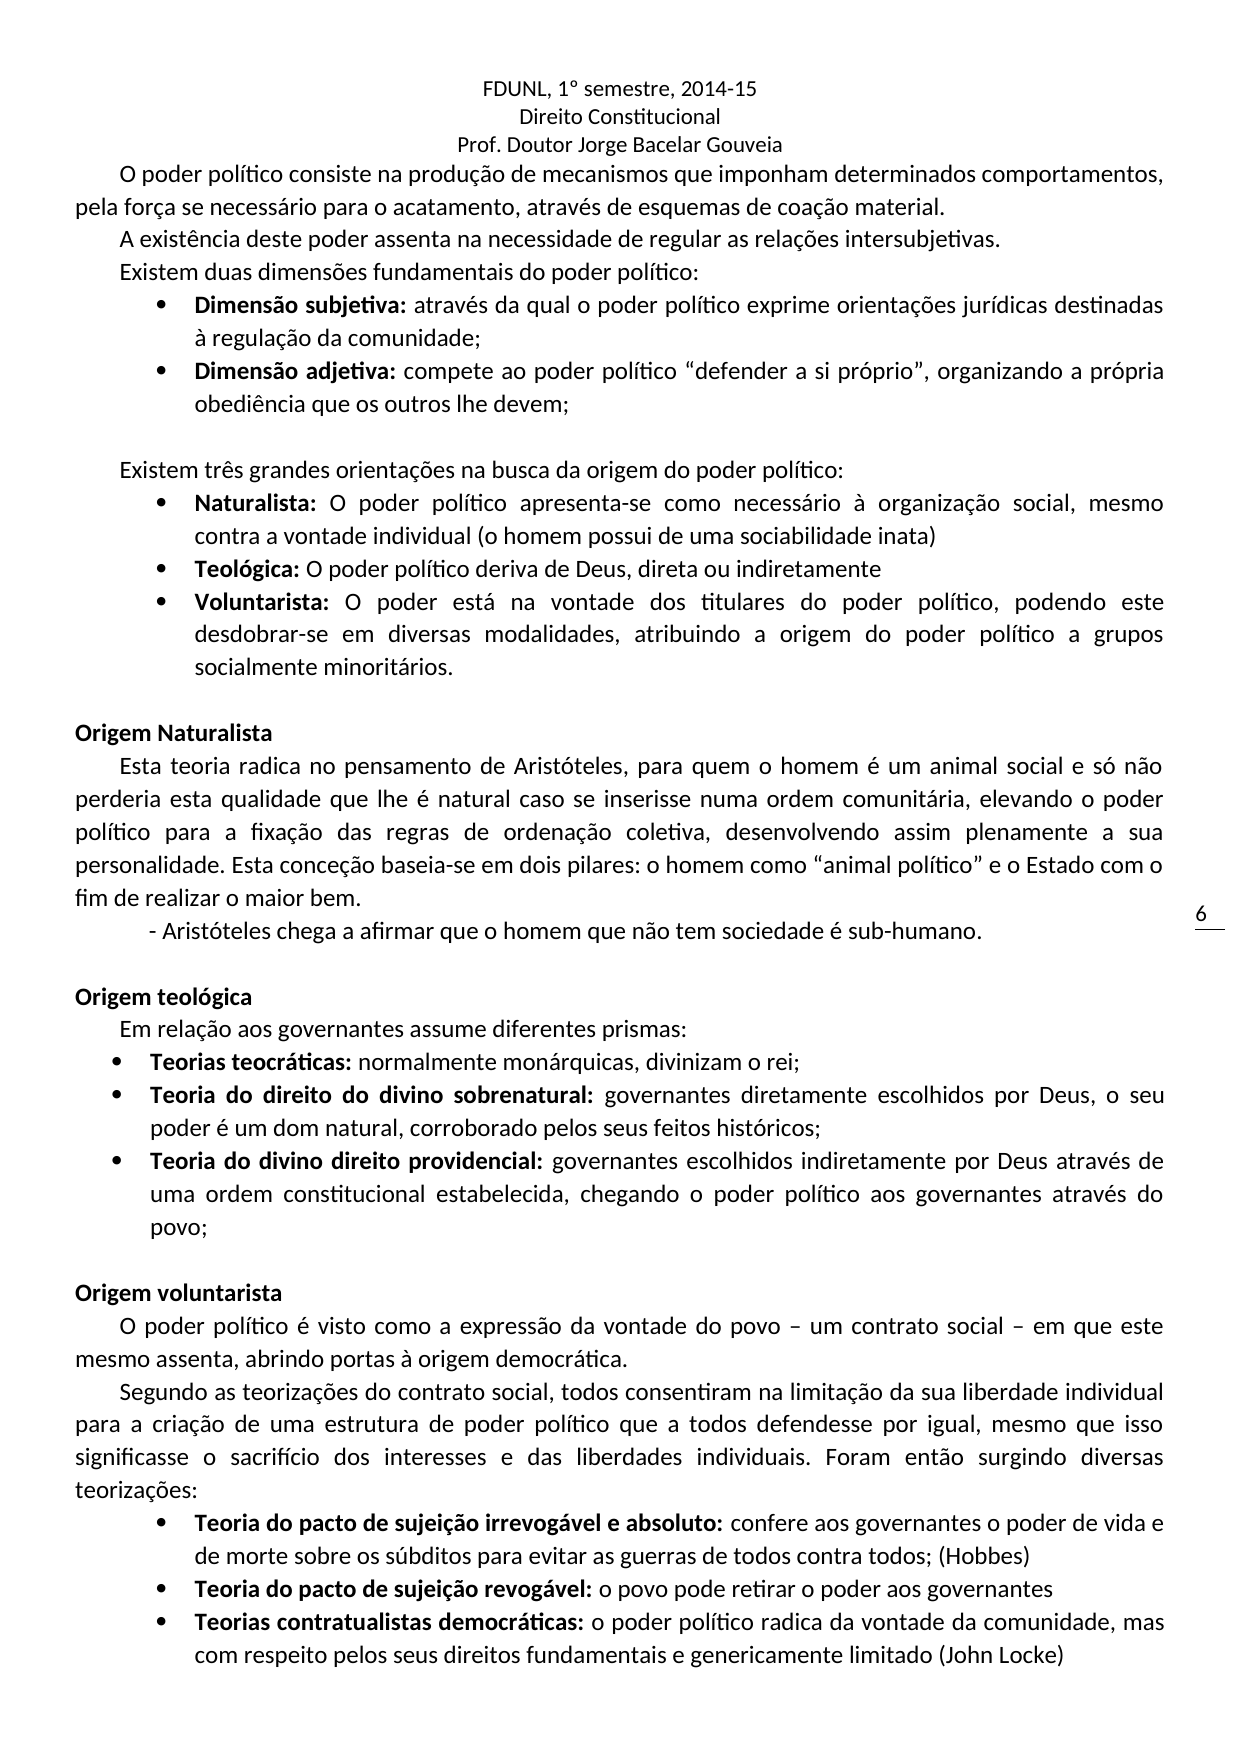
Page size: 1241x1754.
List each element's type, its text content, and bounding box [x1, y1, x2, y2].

list Teorias contratualistas democráticas: o poder político radica da vontade da comunidade, mas com respeito pelos seus direitos fundamentais e genericamente limitado (John Locke) [157, 1606, 1165, 1669]
list Teoria do divino direito providencial: governantes escolhidos indiretamente por Deus através de uma ordem constitucional estabelecida, chegando o poder político aos governantes através do povo; [112, 1145, 1165, 1242]
list Dimensão subjetiva: através da qual o poder político exprime orientações jurídicas destinadas à regulação da comunidade; [157, 289, 1165, 353]
text Origem Naturalista [75, 717, 1165, 748]
text Origem teológica [75, 981, 1165, 1011]
list Teológica: O poder político deriva de Deus, direta ou indiretamente [157, 553, 1165, 583]
list Voluntarista: O poder está na vontade dos titulares do poder político, podendo este desdobrar-se em diversas modalidades, atribuindo a origem do poder político a grupos socialmente minoritários. [157, 586, 1165, 682]
text Em relação aos governantes assume diferentes prismas: [75, 1014, 1165, 1044]
text O poder político é visto como a expressão da vontade do povo – um contrato social – em que este mesmo assenta, abrindo portas à origem democrática. [75, 1310, 1165, 1373]
text Origem voluntarista [75, 1277, 1165, 1307]
text Existem três grandes orientações na busca da origem do poder político: [75, 454, 1165, 484]
list Teorias teocráticas: normalmente monárquicas, divinizam o rei; [112, 1047, 1165, 1077]
text - Aristóteles chega a afirmar que o homem que não tem sociedade é sub-humano. [75, 915, 1165, 945]
list Teoria do pacto de sujeição revogável: o povo pode retirar o poder aos governantes [157, 1573, 1165, 1604]
text O poder político consiste na produção de mecanismos que imponham determinados comportamentos, pela força se necessário para o acatamento, através de esquemas de coação material. [75, 158, 1165, 221]
list Teoria do pacto de sujeição irrevogável e absoluto: confere aos governantes o poder de vida e de morte sobre os súbditos para evitar as guerras de todos contra todos; (Hobbes) [157, 1507, 1165, 1571]
list Naturalista: O poder político apresenta-se como necessário à organização social, mesmo contra a vontade individual (o homem possui de uma sociabilidade inata) [157, 487, 1165, 550]
list Teoria do direito do divino sobrenatural: governantes diretamente escolhidos por Deus, o seu poder é um dom natural, corroborado pelos seus feitos históricos; [112, 1079, 1165, 1143]
text Segundo as teorizações do contrato social, todos consentiram na limitação da sua liberdade individual para a criação de uma estrutura de poder político que a todos defendesse por igual, mesmo que isso significasse o sacrifício dos interesses e das liberdades individuais. Foram então surgindo diversas teorizações: [75, 1376, 1165, 1505]
text A existência deste poder assenta na necessidade de regular as relações intersubjetivas. [75, 224, 1165, 254]
text Esta teoria radica no pensamento de Aristóteles, para quem o homem é um animal social e só não perderia esta qualidade que lhe é natural caso se inserisse numa ordem comunitária, elevando o poder político para a fixação das regras de ordenação coletiva, desenvolvendo assim plenamente a sua personalidade. Esta conceção baseia-se em dois pilares: o homem como “animal político” e o Estado com o fim de realizar o maior bem. [75, 750, 1165, 912]
list Dimensão adjetiva: compete ao poder político “defender a si próprio”, organizando a própria obediência que os outros lhe devem; [157, 355, 1165, 419]
text Existem duas dimensões fundamentais do poder político: [75, 257, 1165, 287]
